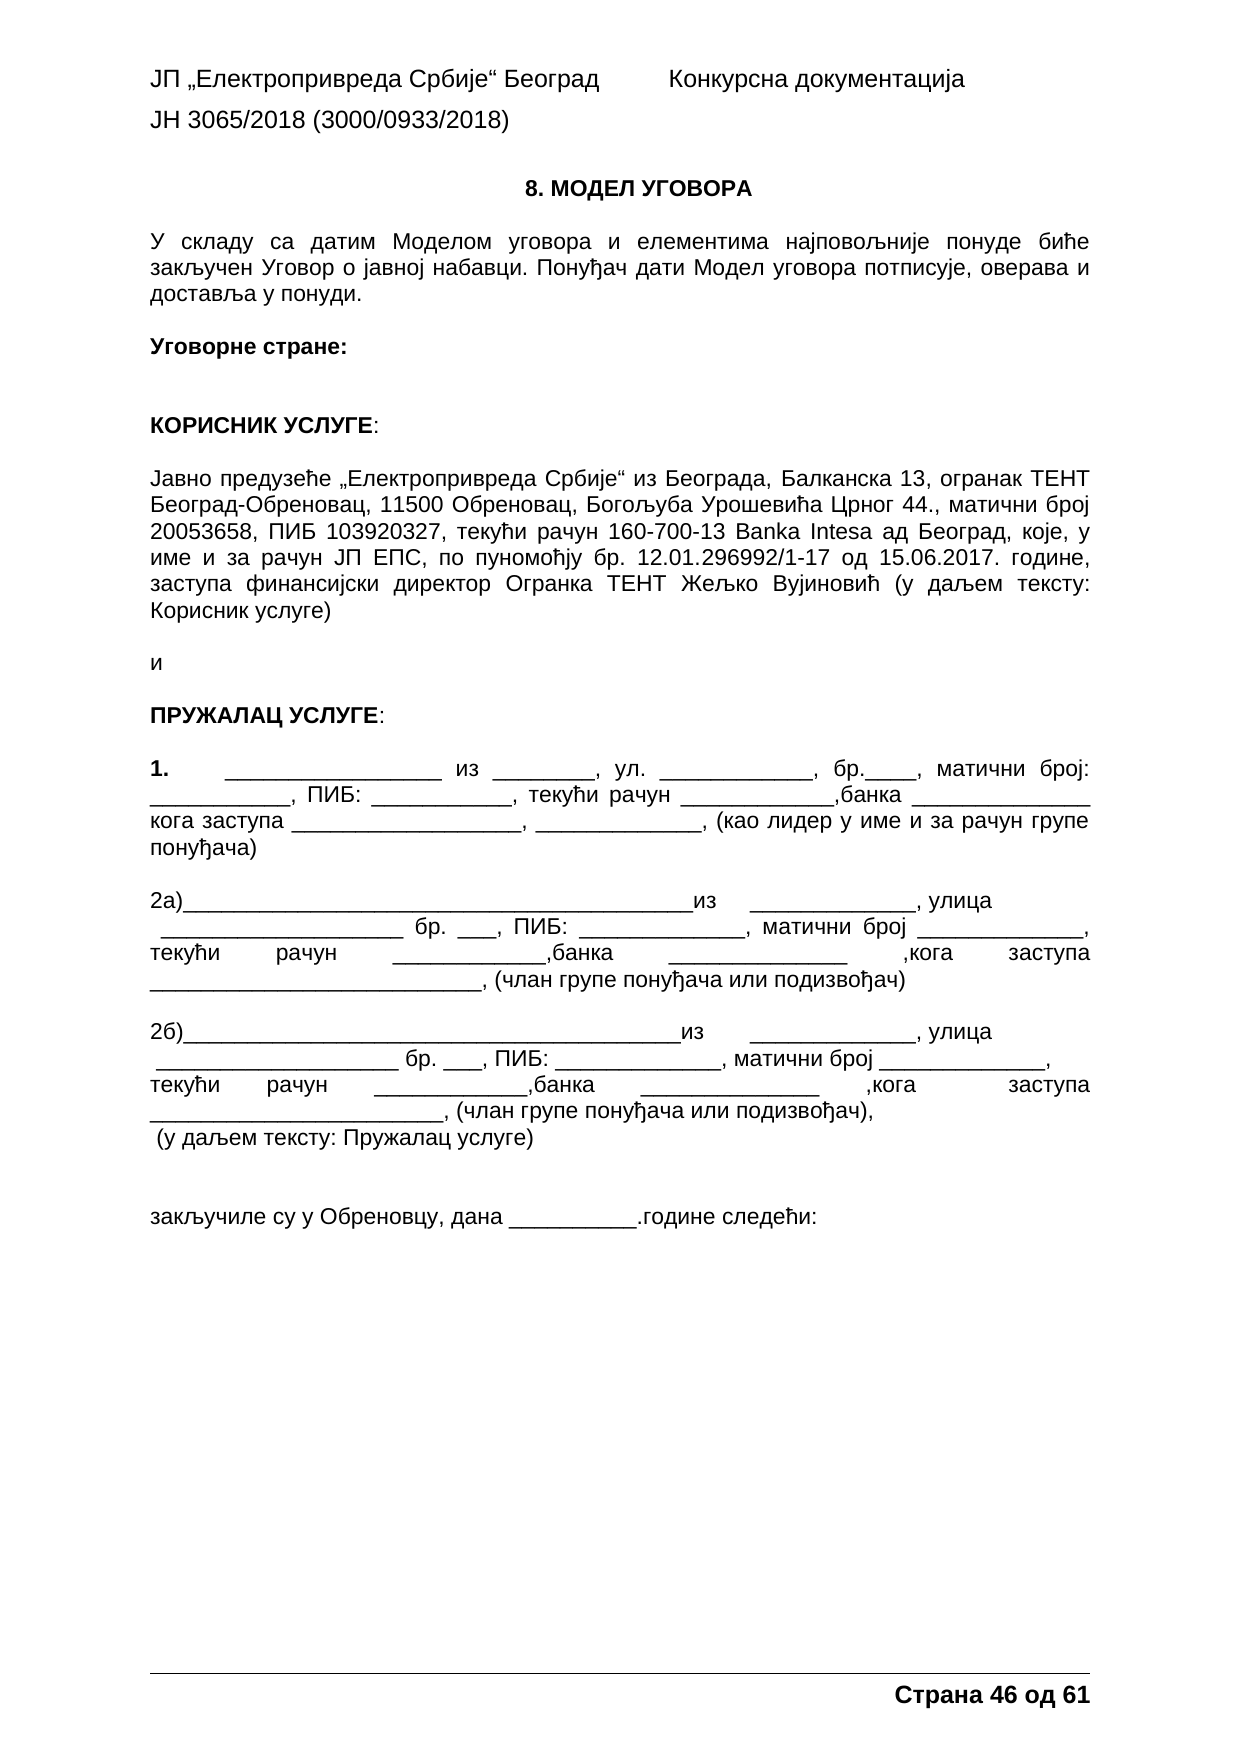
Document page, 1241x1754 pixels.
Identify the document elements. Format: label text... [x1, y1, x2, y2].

text Јавно предузеће „Електропривреда Србије“ из Београда, Балканска 13, огранак ТЕНТ Београд-Обреновац, 11500 Обреновац, Богољуба Урошевића Црног 44., матични број 20053658, ПИБ 103920327, текући рачун 160-700-13 Banka Intesа ад Београд, које, у име и за рачун ЈП ЕПС, по пуномоћју бр. 12.01.296992/1-17 од 15.06.2017. године, заступа финансијски директор Огранка ТЕНТ Жељко Вујиновић (у даљем тексту: Корисник услуге) [150, 465, 1090, 623]
text 8. МОДЕЛ УГОВОРА [187, 175, 1090, 201]
list _________________ из ________, ул. ____________, бр.____, матични број: ___________, ПИБ: ___________, текући рачун ____________,банка ______________ кога заступа __________________, _____________, (као лидер у име и за рачун групе понуђача) [150, 755, 1090, 860]
text Уговорне стране: [150, 333, 1090, 359]
text текући рачун ____________,банка ______________ ,кога заступа _______________________, (члан групе понуђача или подизвођач), [150, 1071, 1090, 1124]
text У складу са датим Моделом уговора и елементима најповољније понуде биће закључен Уговор о јавној набавци. Понуђач дати Модел уговора потписује, оверава и доставља у понуди. [150, 228, 1090, 307]
text ПРУЖАЛАЦ УСЛУГЕ: [150, 702, 1090, 728]
text ___________________ бр. ___, ПИБ: _____________, матични број _____________, [150, 1045, 1090, 1071]
text КОРИСНИК УСЛУГЕ: [150, 412, 1090, 438]
text 2б)_______________________________________из _____________, улица [150, 1018, 1090, 1045]
text и [150, 649, 1090, 676]
text закључиле су у Обреновцу, дана __________.године следећи: [150, 1203, 1090, 1229]
text 2а)________________________________________из _____________, улица [150, 887, 1090, 913]
text ___________________ бр. ___, ПИБ: _____________, матични број _____________, текући рачун ____________,банка ______________ ,кога заступа __________________________, (члан групе понуђача или подизвођач) [150, 913, 1090, 992]
text (у даљем тексту: Пружалац услуге) [150, 1124, 1090, 1150]
